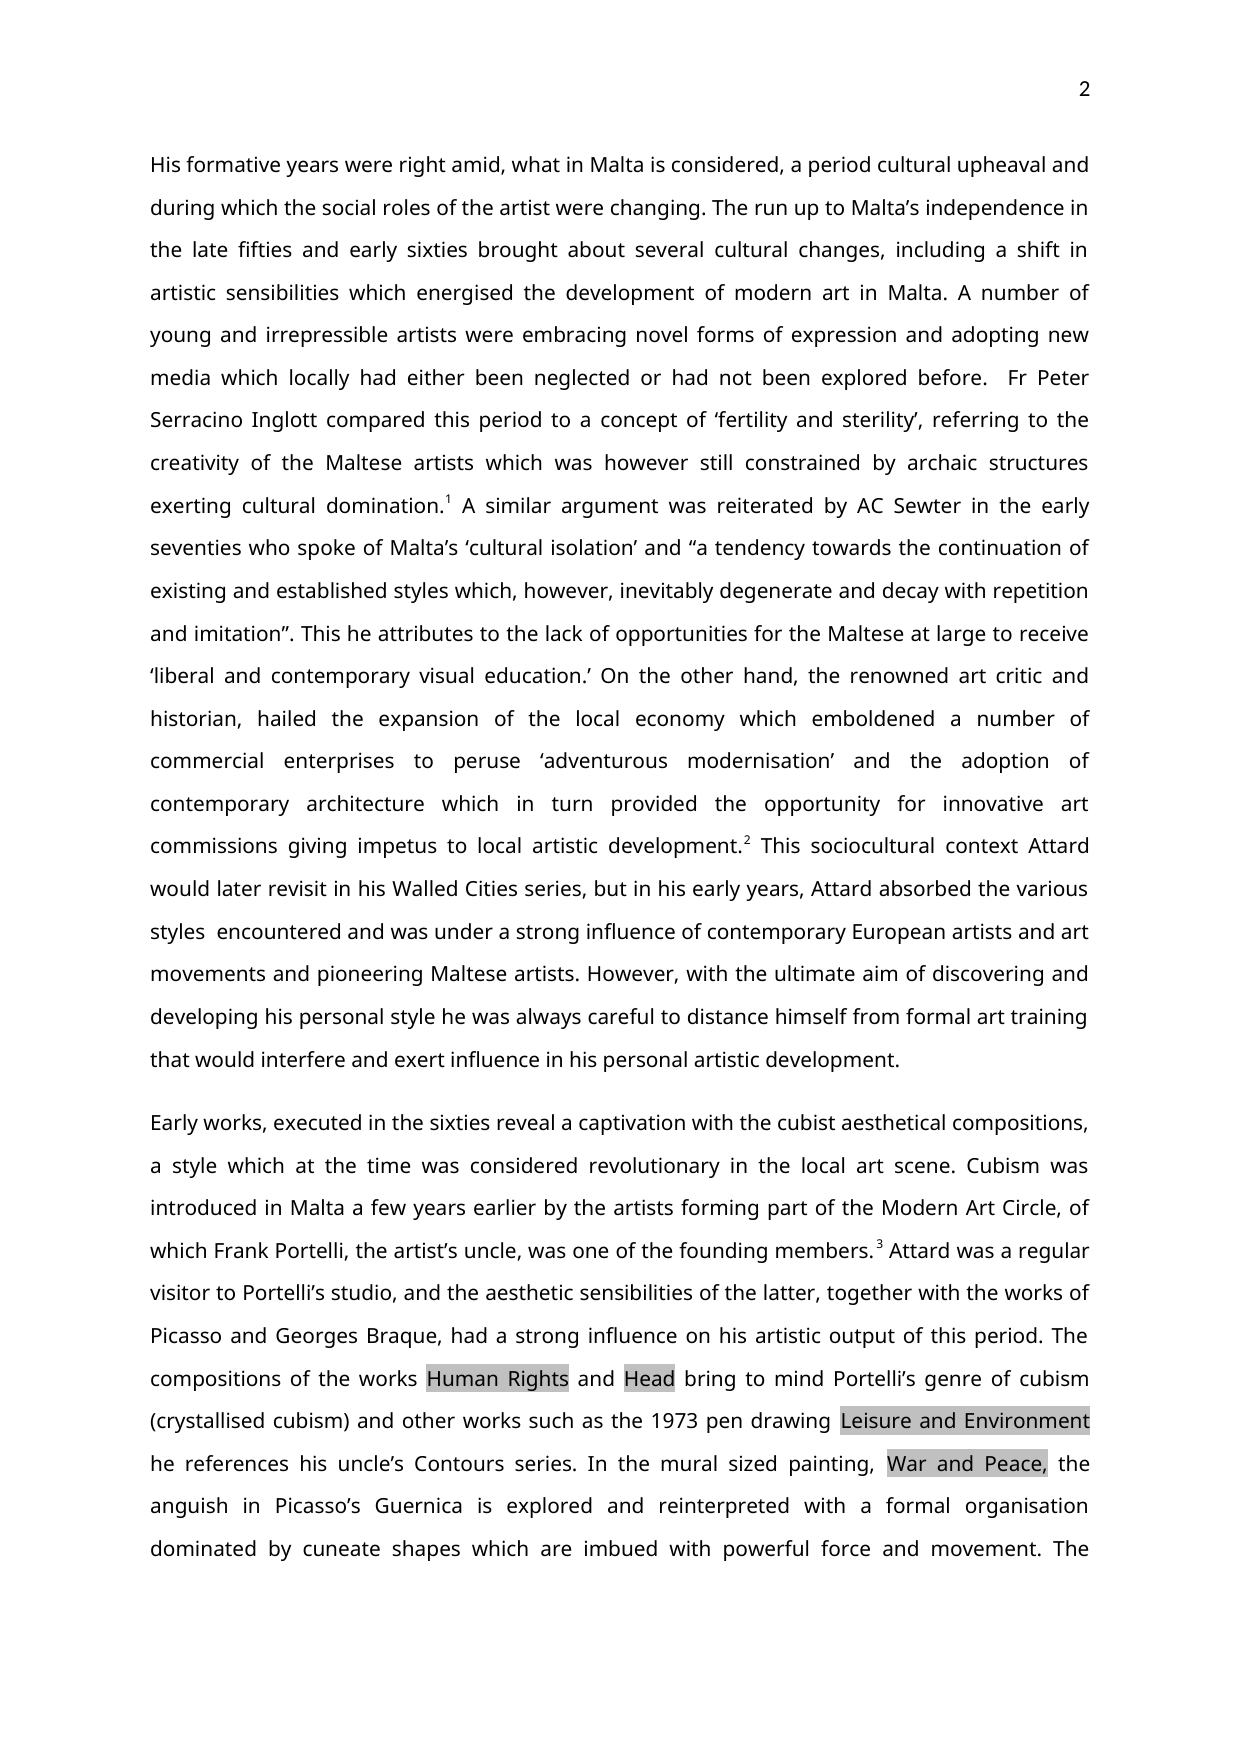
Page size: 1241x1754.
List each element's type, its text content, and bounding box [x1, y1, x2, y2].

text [150, 1108, 1090, 1563]
text His formative years were right amid, what in Malta is considered, a period cultural upheaval and during which the social roles of the artist were changing. The run up to Malta’s independence in the late fifties and early sixties brought about several cultural changes, including a shift in artistic sensibilities which energised the development of modern art in Malta. A number of young and irrepressible artists were embracing novel forms of expression and adopting new media which locally had either been neglected or had not been explored before. Fr Peter Serracino Inglott compared this period to a concept of ‘fertility and sterility’, referring to the creativity of the Maltese artists which was however still constrained by archaic structures exerting cultural domination. A similar argument was reiterated by AC Sewter in the early seventies who spoke of Malta’s ‘cultural isolation’ and “a tendency towards the continuation of existing and established styles which, however, inevitably degenerate and decay with repetition and imitation”. This he attributes to the lack of opportunities for the Maltese at large to receive ‘liberal and contemporary visual education.’ On the other hand, the renowned art critic and historian, hailed the expansion of the local economy which emboldened a number of commercial enterprises to peruse ‘adventurous modernisation’ and the adoption of contemporary architecture which in turn provided the opportunity for innovative art commissions giving impetus to local artistic development. This sociocultural context Attard would later revisit in his Walled Cities series, but in his early years, Attard absorbed the various styles encountered and was under a strong influence of contemporary European artists and art movements and pioneering Maltese artists. However, with the ultimate aim of discovering and developing his personal style he was always careful to distance himself from formal art training that would interfere and exert influence in his personal artistic development. [150, 150, 1090, 1073]
